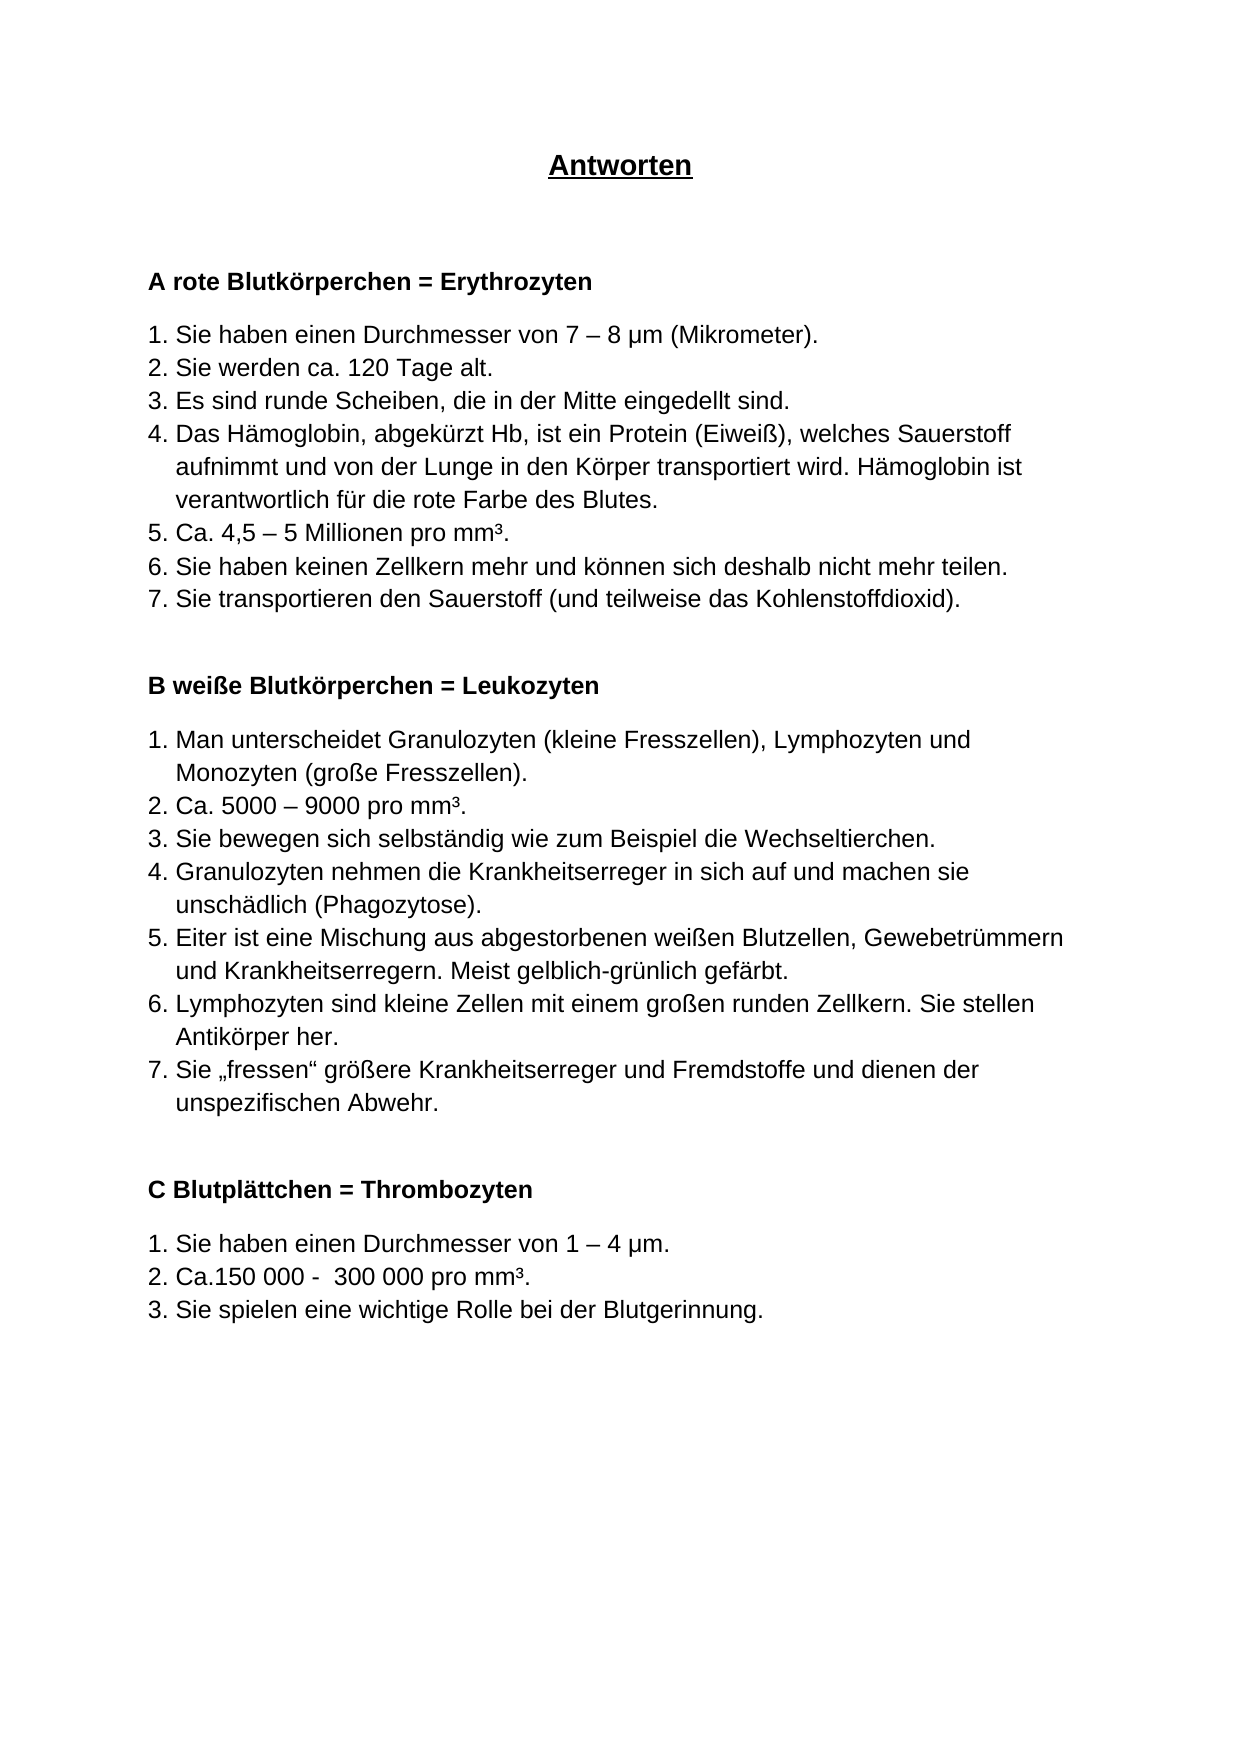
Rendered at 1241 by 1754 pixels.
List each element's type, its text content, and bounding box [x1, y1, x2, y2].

text 6. Sie haben keinen Zellkern mehr und können sich deshalb nicht mehr teilen. [148, 551, 1092, 580]
text 6. Lymphozyten sind kleine Zellen mit einem großen runden Zellkern. Sie stellen [148, 989, 1092, 1018]
text Monozyten (große Fresszellen). [148, 758, 1092, 787]
text 1. Man unterscheidet Granulozyten (kleine Fresszellen), Lymphozyten und [148, 725, 1092, 754]
text und Krankheitserregern. Meist gelblich-grünlich gefärbt. [148, 956, 1092, 985]
text 7. Sie transportieren den Sauerstoff (und teilweise das Kohlenstoffdioxid). [148, 584, 1092, 613]
text 2. Sie werden ca. 120 Tage alt. [148, 353, 1092, 382]
text 5. Eiter ist eine Mischung aus abgestorbenen weißen Blutzellen, Gewebetrümmern [148, 923, 1092, 952]
text C Blutplättchen = Thrombozyten [148, 1175, 1092, 1204]
text 1. Sie haben einen Durchmesser von 7 – 8 μm (Mikrometer). [148, 320, 1092, 349]
text A rote Blutkörperchen = Erythrozyten [148, 266, 1092, 295]
text Antworten [148, 148, 1092, 181]
text 3. Sie spielen eine wichtige Rolle bei der Blutgerinnung. [148, 1295, 1092, 1324]
text 2. Ca.150 000 - 300 000 pro mm³. [148, 1262, 1092, 1291]
text 3. Sie bewegen sich selbständig wie zum Beispiel die Wechseltierchen. [148, 824, 1092, 853]
text 2. Ca. 5000 – 9000 pro mm³. [148, 791, 1092, 820]
text B weiße Blutkörperchen = Leukozyten [148, 671, 1092, 700]
text aufnimmt und von der Lunge in den Körper transportiert wird. Hämoglobin ist [148, 452, 1092, 481]
text Antikörper her. [148, 1022, 1092, 1051]
text 4. Granulozyten nehmen die Krankheitserreger in sich auf und machen sie [148, 857, 1092, 886]
text 1. Sie haben einen Durchmesser von 1 – 4 μm. [148, 1229, 1092, 1258]
text 3. Es sind runde Scheiben, die in der Mitte eingedellt sind. [148, 386, 1092, 415]
text verantwortlich für die rote Farbe des Blutes. [148, 485, 1092, 514]
text unspezifischen Abwehr. [148, 1088, 1092, 1117]
text 4. Das Hämoglobin, abgekürzt Hb, ist ein Protein (Eiweiß), welches Sauerstoff [148, 419, 1092, 448]
text 5. Ca. 4,5 – 5 Millionen pro mm³. [148, 518, 1092, 547]
text unschädlich (Phagozytose). [148, 890, 1092, 919]
text 7. Sie „fressen“ größere Krankheitserreger und Fremdstoffe und dienen der [148, 1055, 1092, 1084]
